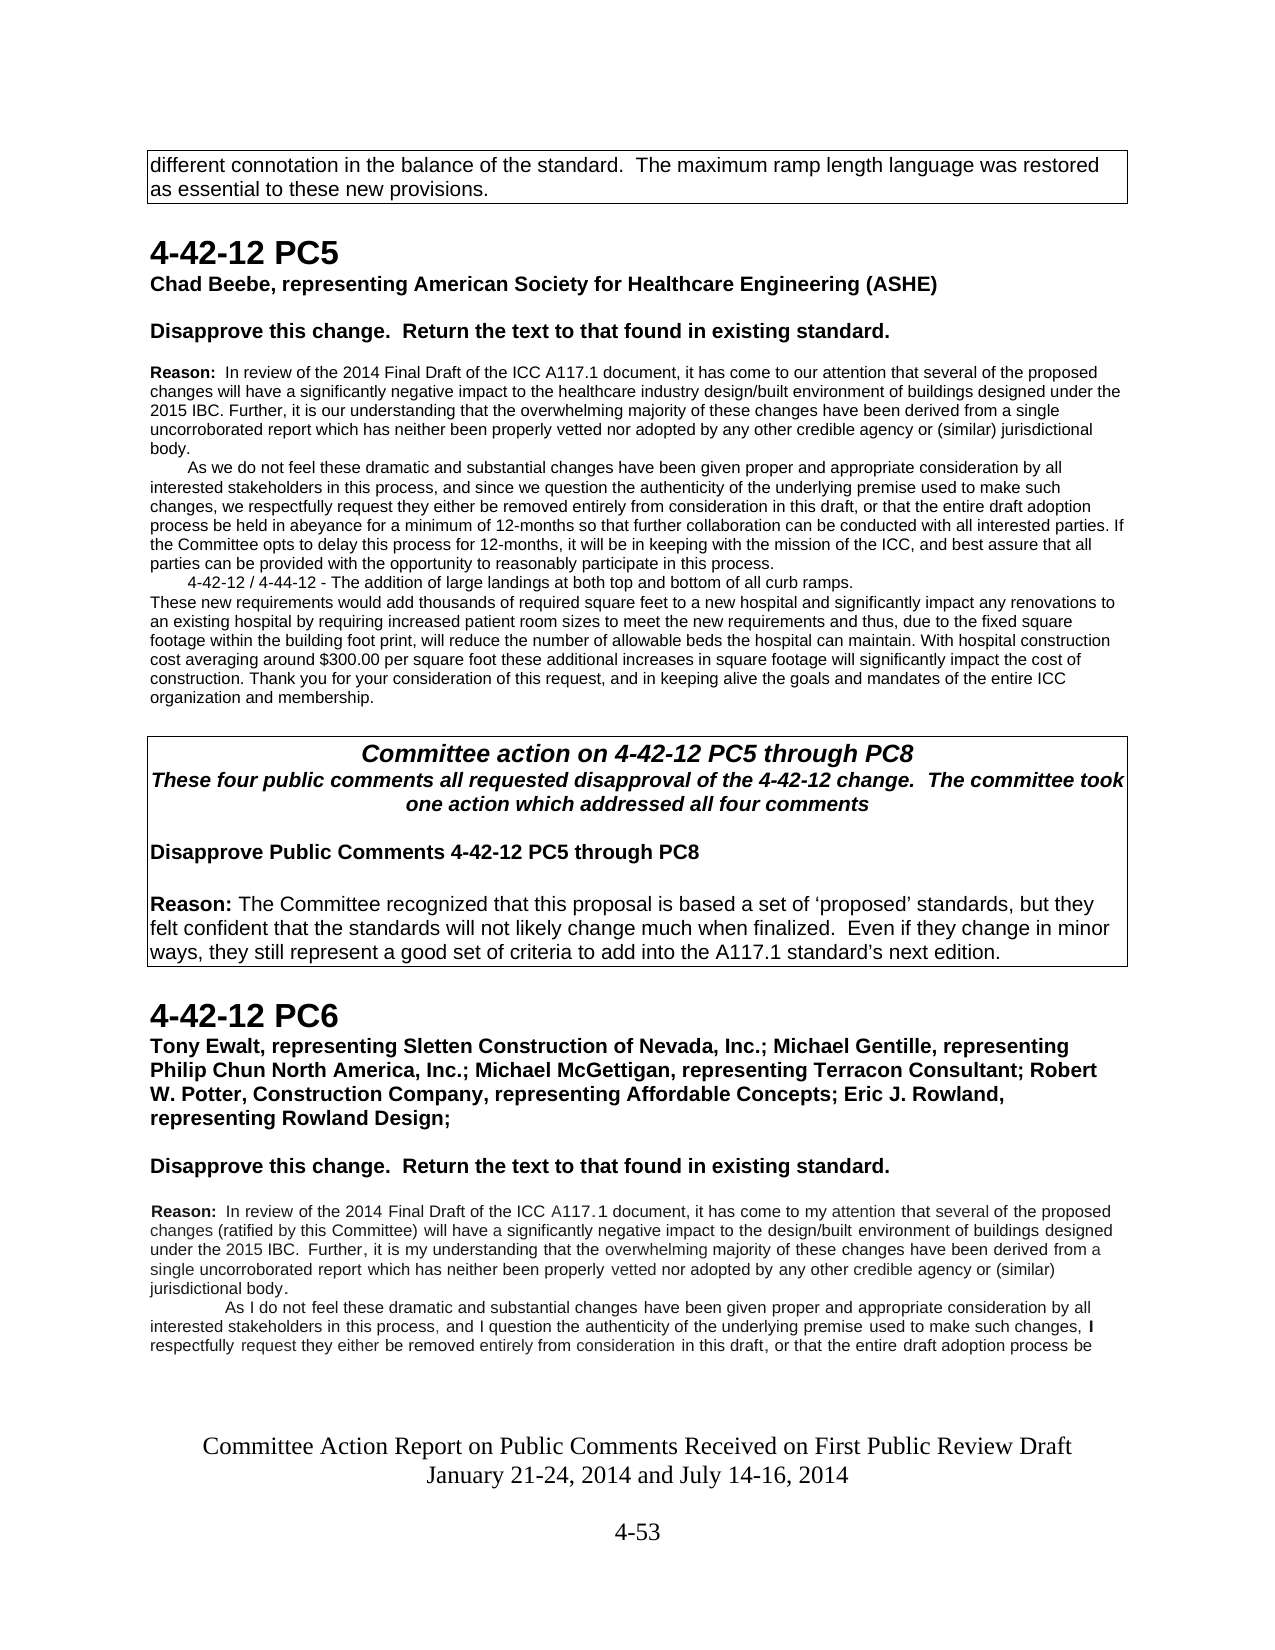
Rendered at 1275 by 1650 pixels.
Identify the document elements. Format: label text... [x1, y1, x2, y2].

text 4-42-12 PC6 [150, 996, 1125, 1034]
text Tony Ewalt, representing Sletten Construction of Nevada, Inc.; Michael Gentille, representing Philip Chun North America, Inc.; Michael McGettigan, representing Terracon Consultant; Robert W. Potter, Construction Company, representing Affordable Concepts; Eric J. Rowland, representing Rowland Design; [150, 1034, 1125, 1130]
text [148, 151, 1127, 203]
text 4-42-12 / 4-44-12 - The addition of large landings at both top and bottom of all curb ramps. [150, 573, 1125, 592]
text Chad Beebe, representing American Society for Healthcare Engineering (ASHE) [150, 271, 1125, 295]
text Disapprove Public Comments 4-42-12 PC5 through PC8 [150, 840, 1125, 864]
text Reason: In review of the 2014 Final Draft of the ICC A117.1 document, it has come to my attention that several of the proposed changes (ratified by this Committee) will have a significantly negative impact to the design/built environment of buildings designed under the 2015 IBC. Further, it is my understanding that the overwhelming majority of these changes have been derived from a single uncorroborated report which has neither been properly vetted nor adopted by any other credible agency or (similar) jurisdictional body. [150, 1202, 1125, 1298]
text Reason: The Committee recognized that this proposal is based a set of ‘proposed’ standards, but they felt confident that the standards will not likely change much when finalized. Even if they change in minor ways, they still represent a good set of criteria to add into the A117.1 standard’s next edition. [148, 889, 1127, 966]
text 4-42-12 PC5 [150, 233, 1125, 271]
text Committee action on 4-42-12 PC5 through PC8 [148, 737, 1127, 768]
text Reason: In review of the 2014 Final Draft of the ICC A117.1 document, it has come to our attention that several of the proposed changes will have a significantly negative impact to the healthcare industry design/built environment of buildings designed under the 2015 IBC. Further, it is our understanding that the overwhelming majority of these changes have been derived from a single uncorroborated report which has neither been properly vetted nor adopted by any other credible agency or (similar) jurisdictional body. [150, 362, 1125, 458]
text These new requirements would add thousands of required square feet to a new hospital and significantly impact any renovations to an existing hospital by requiring increased patient room sizes to meet the new requirements and thus, due to the fixed square footage within the building foot print, will reduce the number of allowable beds the hospital can maintain. With hospital construction cost averaging around $300.00 per square foot these additional increases in square footage will significantly impact the cost of construction. Thank you for your consideration of this request, and in keeping alive the goals and mandates of the entire ICC organization and membership. [150, 592, 1125, 707]
text Disapprove this change. Return the text to that found in existing standard. [150, 319, 1125, 343]
text As we do not feel these dramatic and substantial changes have been given proper and appropriate consideration by all interested stakeholders in this process, and since we question the authenticity of the underlying premise used to make such changes, we respectfully request they either be removed entirely from consideration in this draft, or that the entire draft adoption process be held in abeyance for a minimum of 12-months so that further collaboration can be conducted with all interested parties. If the Committee opts to delay this process for 12-months, it will be in keeping with the mission of the ICC, and best assure that all parties can be provided with the opportunity to reasonably participate in this process. [150, 458, 1125, 573]
text Disapprove this change. Return the text to that found in existing standard. [150, 1154, 1125, 1178]
text These four public comments all requested disapproval of the 4-42-12 change. The committee took one action which addressed all four comments [150, 768, 1125, 816]
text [150, 1298, 1125, 1355]
